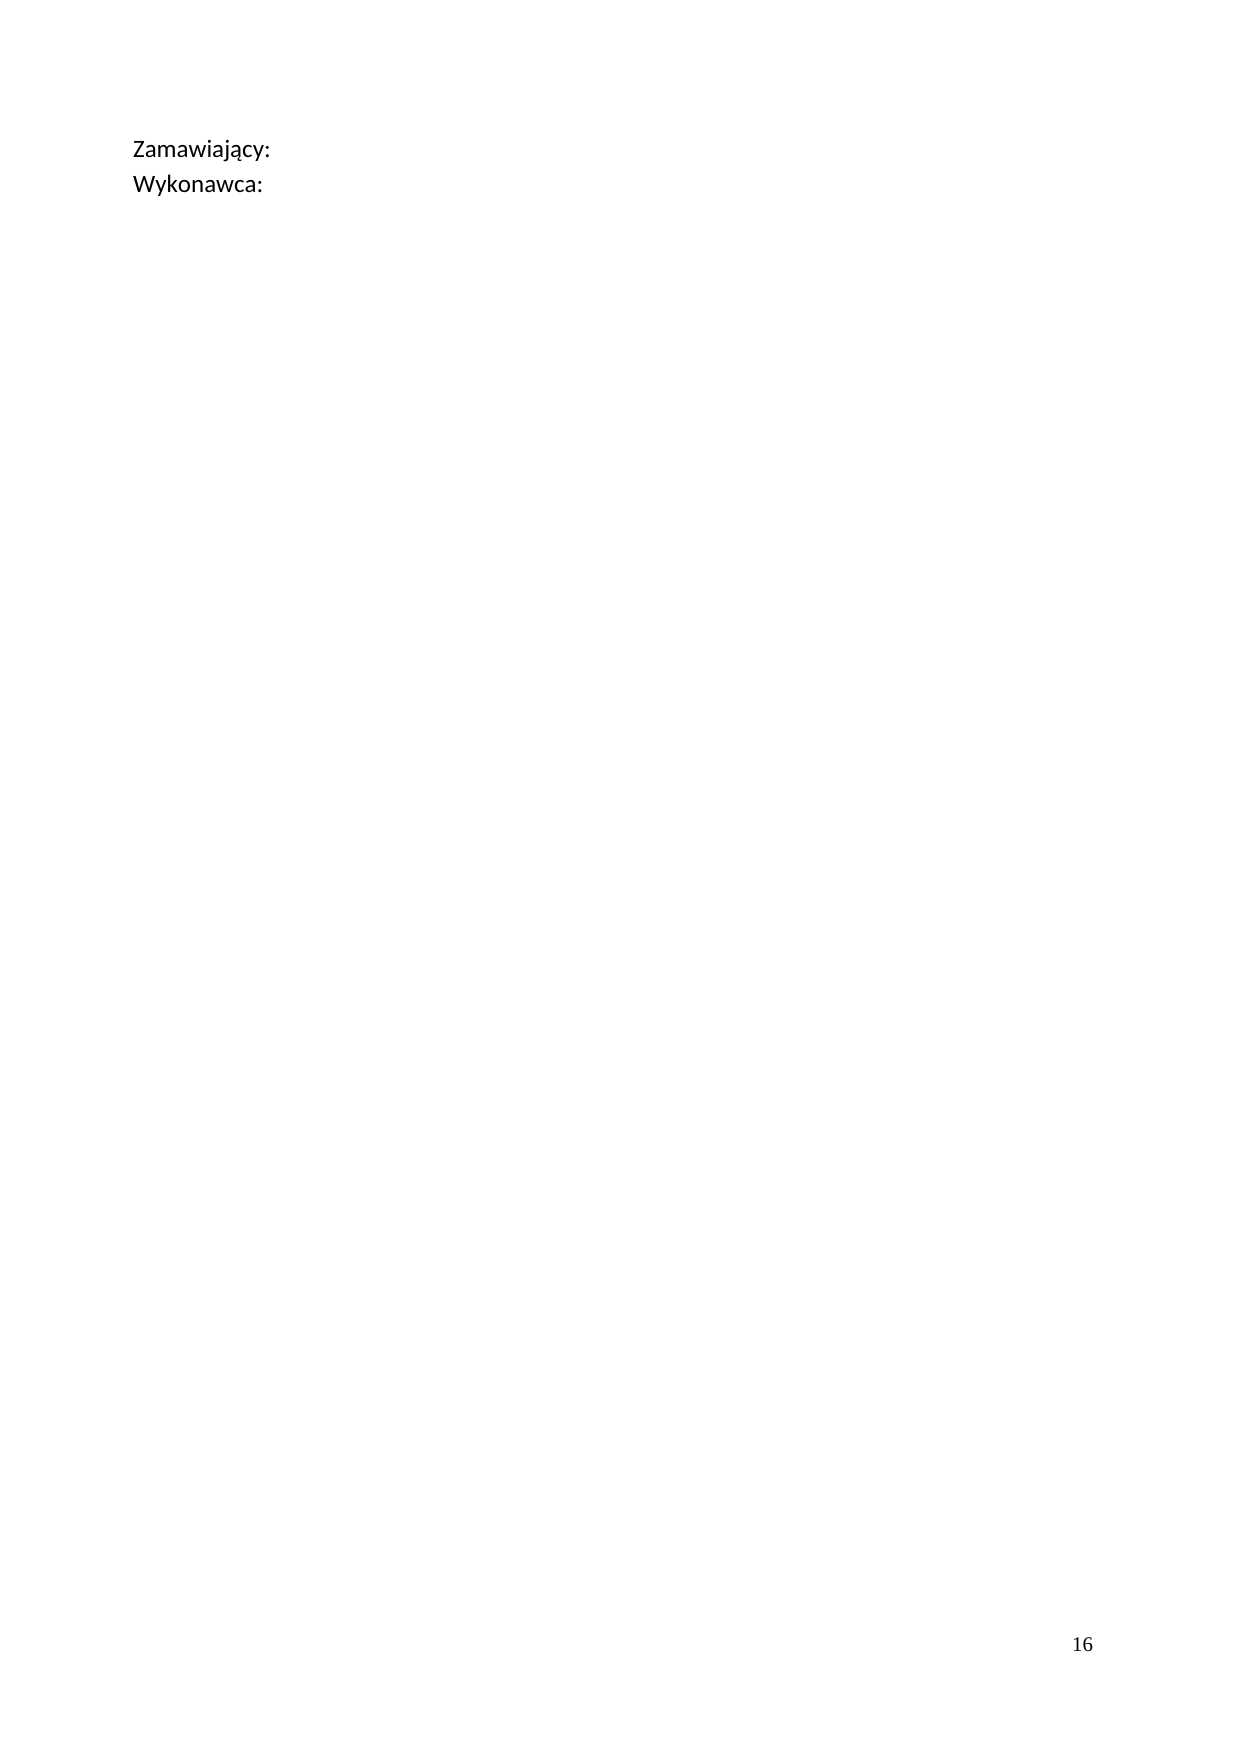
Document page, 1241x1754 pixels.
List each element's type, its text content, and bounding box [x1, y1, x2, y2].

text Wykonawca: [133, 168, 1092, 198]
text Zamawiający: [133, 133, 1092, 163]
